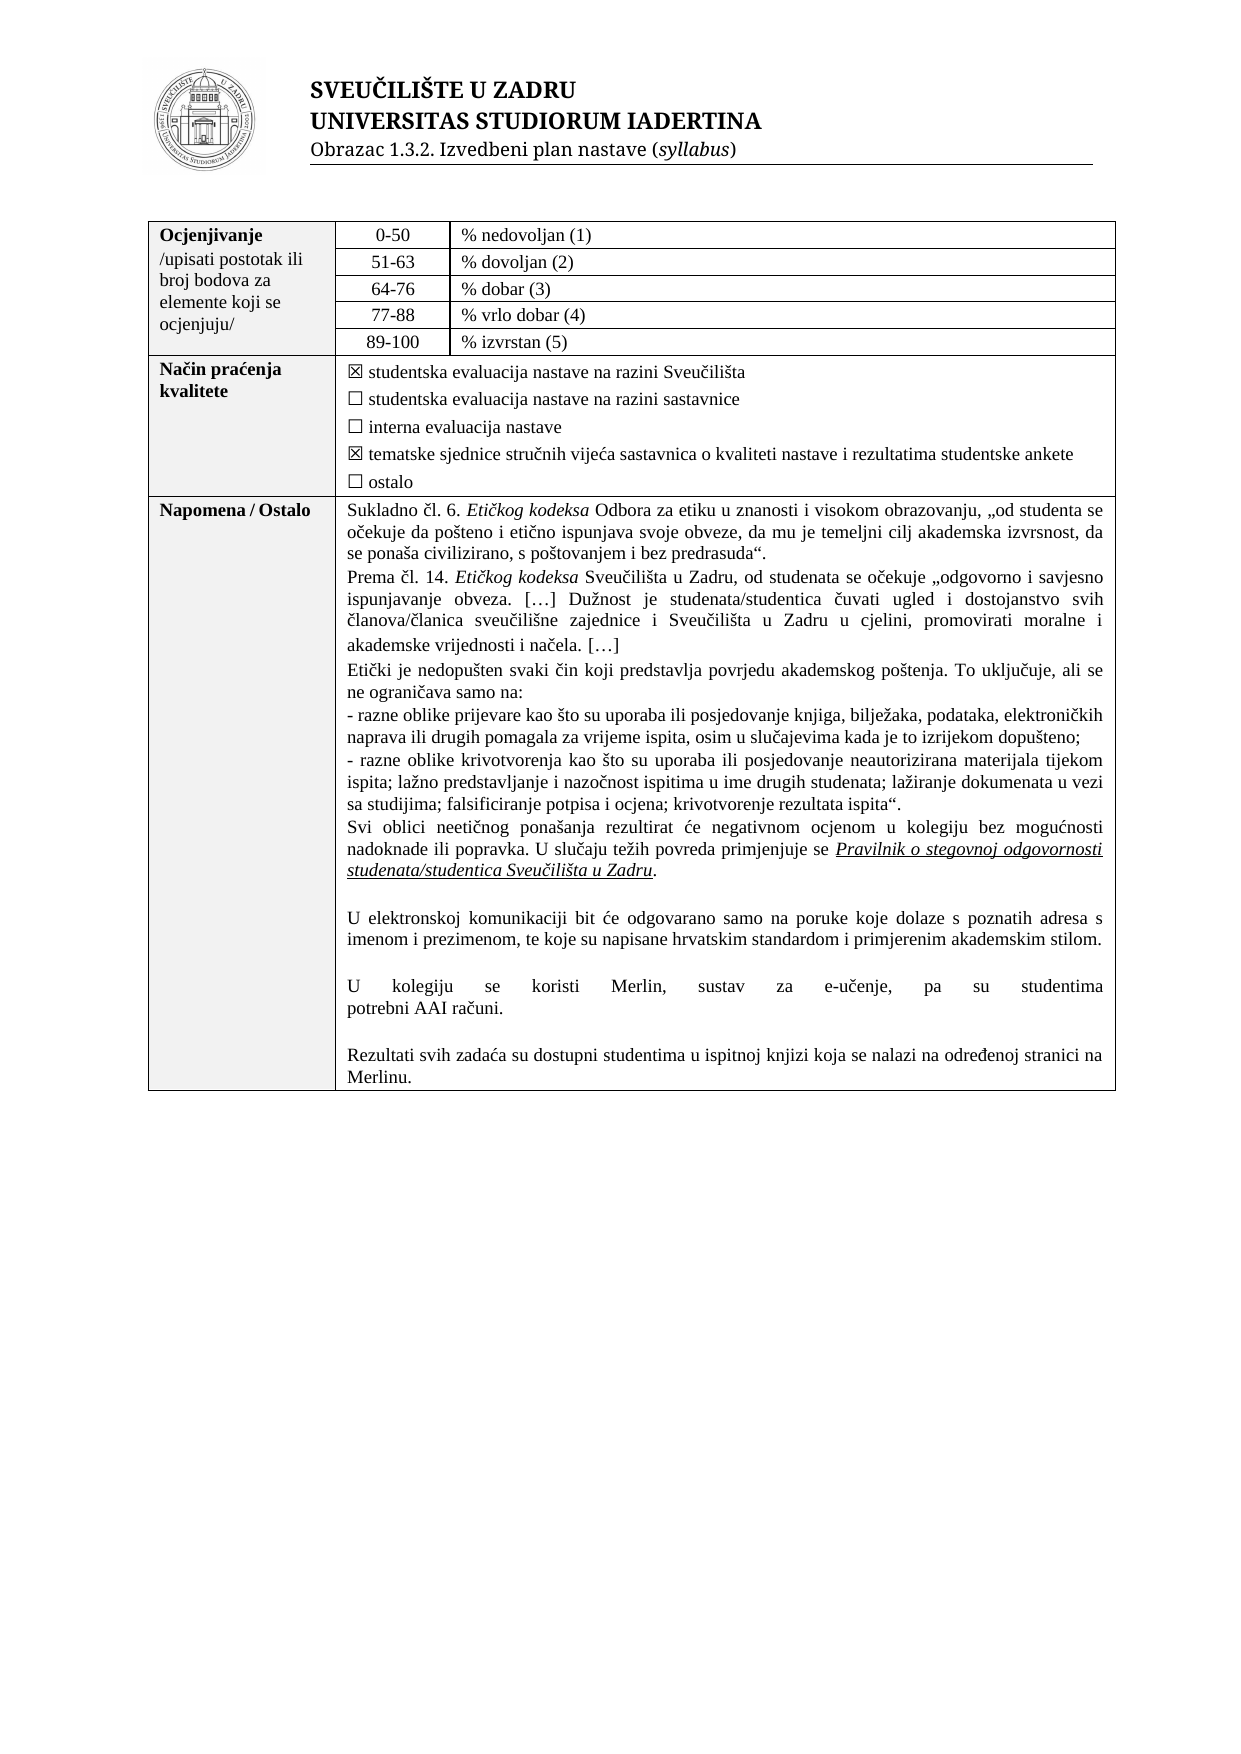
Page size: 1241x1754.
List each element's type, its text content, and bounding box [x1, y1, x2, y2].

table_cell Napomena / Ostalo [149, 497, 335, 1089]
table_cell 89-100 [336, 329, 449, 355]
table_cell studentska evaluacija nastave na razini Sveučilišta studentska evaluacija nastave na razini sastavnice interna evaluacija nastave tematske sjednice stručnih vijeća sastavnica o kvaliteti nastave i rezultatima studentske ankete ostalo [336, 356, 1115, 496]
table_cell 77-88 [336, 302, 449, 328]
table_cell % dovoljan (2) [451, 249, 1115, 274]
table_cell 51-63 [336, 249, 449, 274]
table_cell % vrlo dobar (4) [451, 302, 1115, 328]
table_cell Ocjenjivanje /upisati postotak ili broj bodova za elemente koji se ocjenjuju/ [149, 222, 335, 355]
table_cell Način praćenja kvalitete [149, 356, 335, 496]
table_cell % nedovoljan (1) [451, 222, 1115, 248]
table_cell 64-76 [336, 276, 449, 301]
table_cell Sukladno čl. 6. Etičkog kodeksa Odbora za etiku u znanosti i visokom obrazovanju, „od studenta se očekuje da pošteno i etično ispunjava svoje obveze, da mu je temeljni cilj akademska izvrsnost, da se ponaša civilizirano, s poštovanjem i bez predrasuda“. Prema čl. 14. Etičkog kodeksa Sveučilišta u Zadru, od studenata se očekuje „odgovorno i savjesno ispunjavanje obveza. […] Dužnost je studenata/studentica čuvati ugled i dostojanstvo svih članova/članica sveučilišne zajednice i Sveučilišta u Zadru u cjelini, promovirati moralne i akademske vrijednosti i načela. […] Etički je nedopušten svaki čin koji predstavlja povrjedu akademskog poštenja. To uključuje, ali se ne ograničava samo na: - razne oblike prijevare kao što su uporaba ili posjedovanje knjiga, bilježaka, podataka, elektroničkih naprava ili drugih pomagala za vrijeme ispita, osim u slučajevima kada je to izrijekom dopušteno; - razne oblike krivotvorenja kao što su uporaba ili posjedovanje neautorizirana materijala tijekom ispita; lažno predstavljanje i nazočnost ispitima u ime drugih studenata; lažiranje dokumenata u vezi sa studijima; falsificiranje potpisa i ocjena; krivotvorenje rezultata ispita“. Svi oblici neetičnog ponašanja rezultirat će negativnom ocjenom u kolegiju bez mogućnosti nadoknade ili popravka. U slučaju težih povreda primjenjuje se Pravilnik o stegovnoj odgovornosti studenata/studentica Sveučilišta u Zadru. U elektronskoj komunikaciji bit će odgovarano samo na poruke koje dolaze s poznatih adresa s imenom i prezimenom, te koje su napisane hrvatskim standardom i primjerenim akademskim stilom. U kolegiju se koristi Merlin, sustav za e-učenje, pa su studentima potrebni AAI računi. Rezultati svih zadaća su dostupni studentima u ispitnoj knjizi koja se nalazi na određenoj stranici na Merlinu. [336, 497, 1115, 1089]
table_cell % dobar (3) [451, 276, 1115, 301]
table_cell 0-50 [336, 222, 449, 248]
table_cell % izvrstan (5) [451, 329, 1115, 355]
